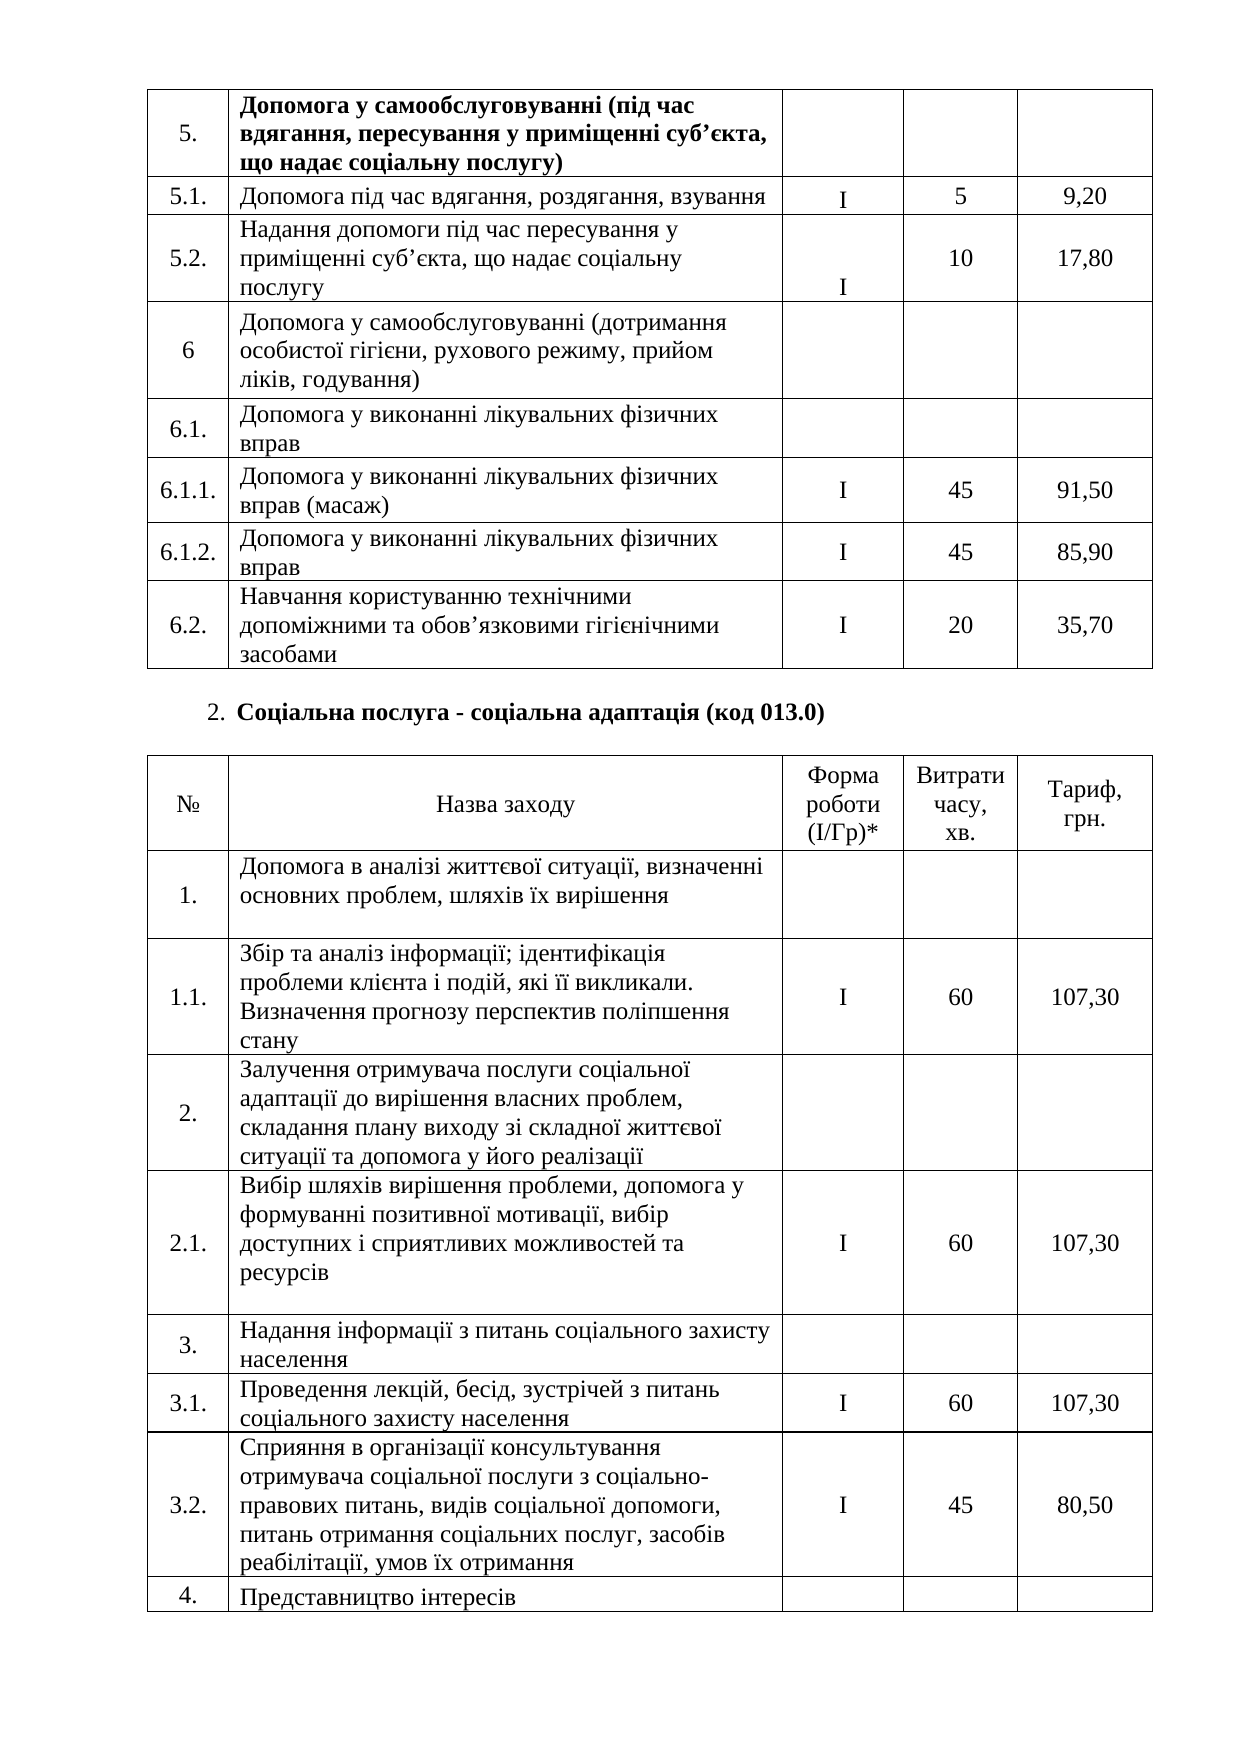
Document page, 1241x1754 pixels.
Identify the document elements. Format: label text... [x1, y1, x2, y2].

table_cell І [783, 1171, 903, 1314]
table_cell [783, 90, 903, 176]
table_cell Форма роботи (І/Гр)* [783, 756, 903, 850]
table_cell [1018, 302, 1152, 398]
table_cell [783, 302, 903, 398]
table_cell [783, 1055, 903, 1169]
table_cell [1018, 1577, 1152, 1611]
table_cell 4. [148, 1577, 228, 1611]
table_cell Допомога у самообслуговуванні (дотримання особистої гігієни, рухового режиму, прийом ліків, годування) [229, 302, 782, 398]
table_cell [1018, 851, 1152, 937]
table_cell 6.1.2. [148, 523, 228, 580]
table_cell [1018, 1315, 1152, 1373]
table_cell Допомога у виконанні лікувальних фізичних вправ [229, 399, 782, 457]
table_cell Представництво інтересів [229, 1577, 782, 1611]
table_cell 5 [904, 177, 1017, 213]
table_cell [1018, 90, 1152, 176]
table_cell 3.2. [148, 1433, 228, 1576]
table_cell 5.1. [148, 177, 228, 213]
table_cell [904, 1577, 1017, 1611]
table_cell І [783, 177, 903, 213]
table_cell Соціальна послуга - соціальна адаптація (код 013.0) [148, 669, 1152, 755]
table_cell [904, 90, 1017, 176]
table_cell Назва заходу [229, 756, 782, 850]
table_cell [783, 399, 903, 457]
table_cell 60 [904, 1171, 1017, 1314]
table_cell 6.1. [148, 399, 228, 457]
table_cell І [783, 1433, 903, 1576]
table_cell Вибір шляхів вирішення проблеми, допомога у формуванні позитивної мотивації, вибір доступних і сприятливих можливостей та ресурсів [229, 1171, 782, 1314]
table_cell І [783, 1374, 903, 1431]
table_cell 80,50 [1018, 1433, 1152, 1576]
table_cell Витрати часу, хв. [904, 756, 1017, 850]
table_cell [904, 1055, 1017, 1169]
table_cell Тариф, грн. [1018, 756, 1152, 850]
table_cell Навчання користуванню технічними допоміжними та обов’язковими гігієнічними засобами [229, 581, 782, 668]
table_cell 85,90 [1018, 523, 1152, 580]
table_cell 45 [904, 523, 1017, 580]
table_cell 5.2. [148, 215, 228, 301]
table_cell [904, 851, 1017, 937]
table_cell Допомога у виконанні лікувальних фізичних вправ [229, 523, 782, 580]
table_cell І [783, 939, 903, 1053]
table_cell І [783, 215, 903, 301]
table_cell 60 [904, 939, 1017, 1053]
table_cell 107,30 [1018, 1374, 1152, 1431]
table_cell [1018, 1055, 1152, 1169]
table_cell 6.2. [148, 581, 228, 668]
table_cell Надання допомоги під час пересування у приміщенні суб’єкта, що надає соціальну послугу [229, 215, 782, 301]
table_cell 3.1. [148, 1374, 228, 1431]
table_cell 6.1.1. [148, 458, 228, 522]
table_cell Надання інформації з питань соціального захисту населення [229, 1315, 782, 1373]
table_cell Допомога в аналізі життєвої ситуації, визначенні основних проблем, шляхів їх вирішення [229, 851, 782, 937]
table_cell І [783, 523, 903, 580]
table_cell 20 [904, 581, 1017, 668]
table_cell 91,50 [1018, 458, 1152, 522]
table_cell [783, 1577, 903, 1611]
table_cell 45 [904, 458, 1017, 522]
table_cell Допомога під час вдягання, роздягання, взування [229, 177, 782, 213]
table_cell 3. [148, 1315, 228, 1373]
table_cell Залучення отримувача послуги соціальної адаптації до вирішення власних проблем, складання плану виходу зі складної життєвої ситуації та допомога у його реалізації [229, 1055, 782, 1169]
table_cell 107,30 [1018, 939, 1152, 1053]
table_cell № [148, 756, 228, 850]
table_cell 5. [148, 90, 228, 176]
table_cell [904, 1315, 1017, 1373]
table_cell І [783, 581, 903, 668]
table_cell 35,70 [1018, 581, 1152, 668]
table_cell [783, 1315, 903, 1373]
table_cell 2. [148, 1055, 228, 1169]
table_cell 17,80 [1018, 215, 1152, 301]
table_cell 45 [904, 1433, 1017, 1576]
table_cell 2.1. [148, 1171, 228, 1314]
table_cell Допомога у самообслуговуванні (під час вдягання, пересування у приміщенні суб’єкта, що надає соціальну послугу) [229, 90, 782, 176]
table_cell 107,30 [1018, 1171, 1152, 1314]
table_cell [783, 851, 903, 937]
table_cell 1. [148, 851, 228, 937]
table_cell Допомога у виконанні лікувальних фізичних вправ (масаж) [229, 458, 782, 522]
table_cell Збір та аналіз інформації; ідентифікація проблеми клієнта і подій, які її викликали. Визначення прогнозу перспектив поліпшення стану [229, 939, 782, 1053]
table_cell 6 [148, 302, 228, 398]
table_cell 60 [904, 1374, 1017, 1431]
table_cell Проведення лекцій, бесід, зустрічей з питань соціального захисту населення [229, 1374, 782, 1431]
table_cell 9,20 [1018, 177, 1152, 213]
table_cell 1.1. [148, 939, 228, 1053]
table_cell [904, 302, 1017, 398]
table_cell 10 [904, 215, 1017, 301]
table_cell [904, 399, 1017, 457]
table_cell І [783, 458, 903, 522]
table_cell Сприяння в організації консультування отримувача соціальної послуги з соціально-правових питань, видів соціальної допомоги, питань отримання соціальних послуг, засобів реабілітації, умов їх отримання [229, 1433, 782, 1576]
table_cell [1018, 399, 1152, 457]
